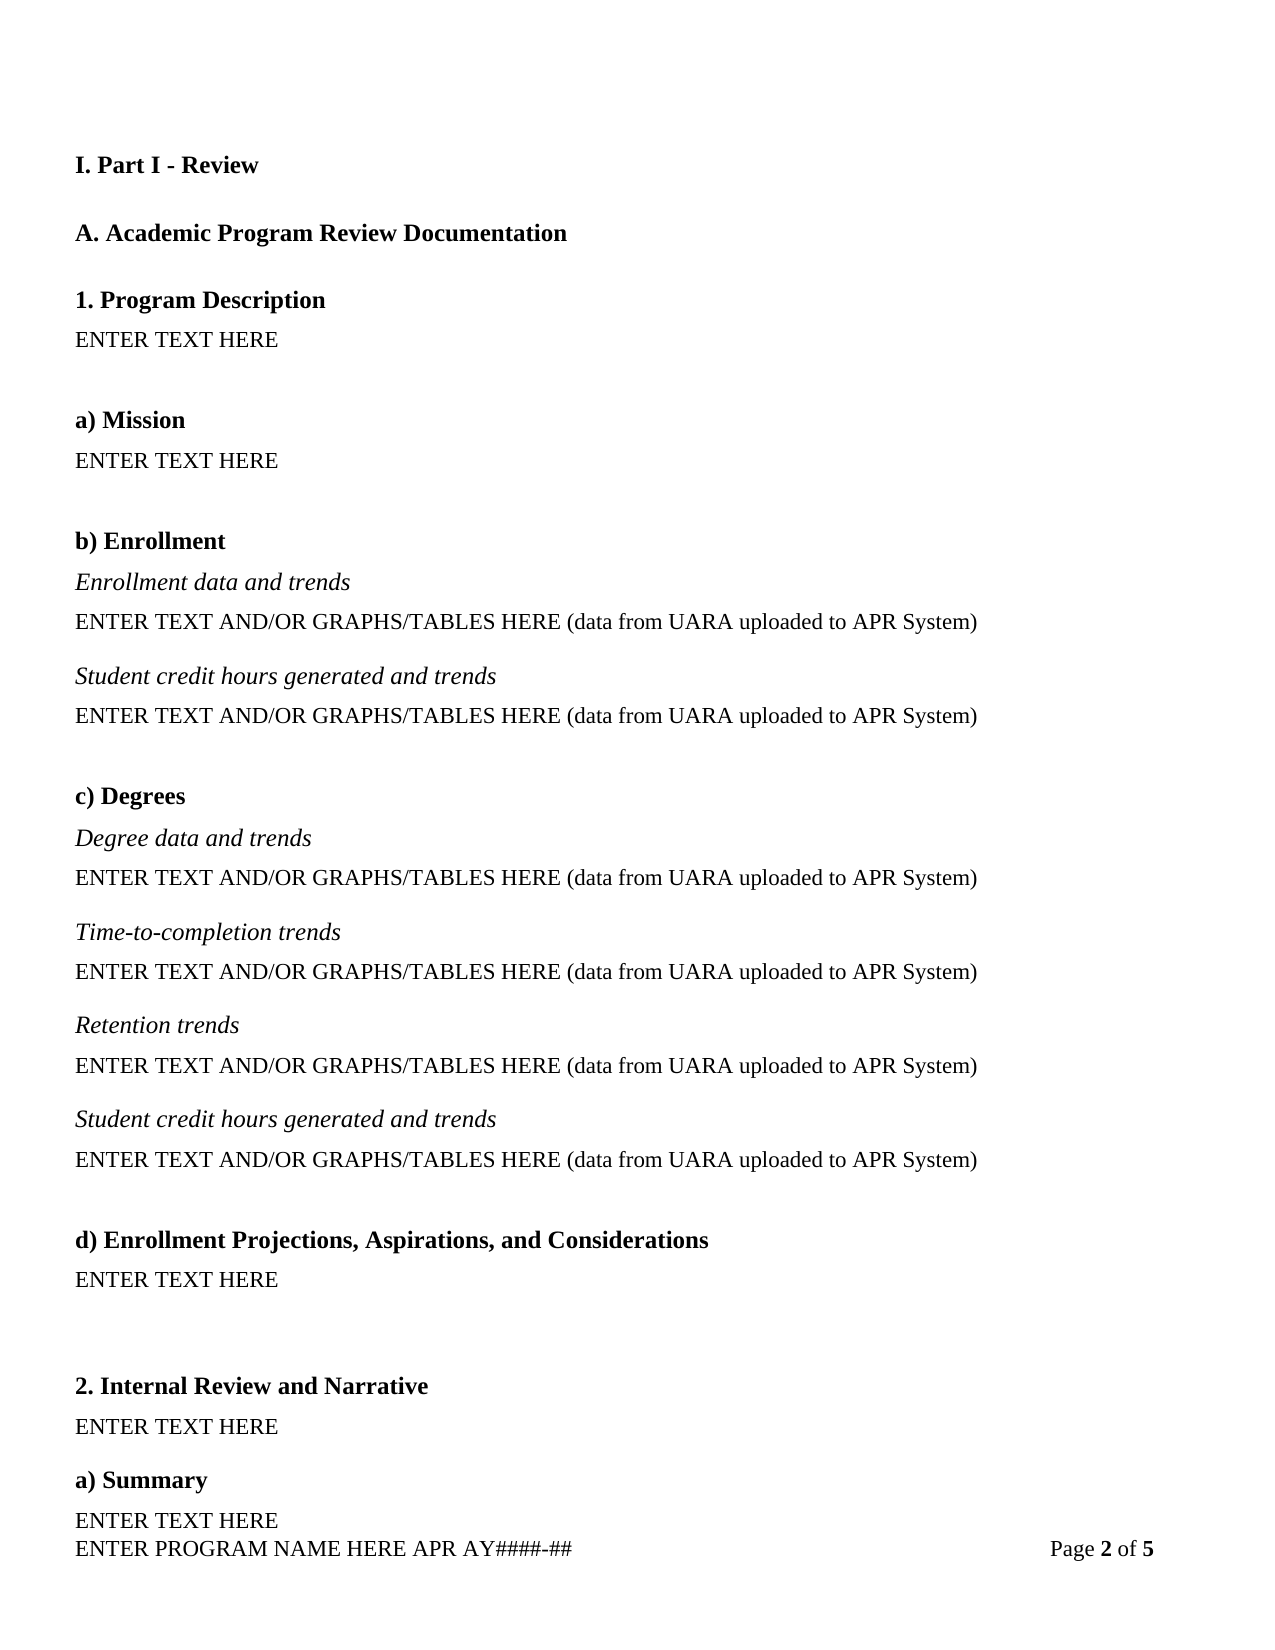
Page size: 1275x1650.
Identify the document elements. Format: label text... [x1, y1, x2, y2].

text ENTER TEXT AND/OR GRAPHS/TABLES HERE (data from UARA uploaded to APR System) [75, 1052, 1200, 1078]
text ENTER TEXT AND/OR GRAPHS/TABLES HERE (data from UARA uploaded to APR System) [75, 1146, 1200, 1172]
text ENTER TEXT HERE [75, 1507, 1200, 1533]
subtitle Degree data and trends [75, 823, 1200, 851]
subtitle Student credit hours generated and trends [75, 1104, 1200, 1133]
text ENTER TEXT HERE [75, 447, 1200, 473]
subtitle a) Mission [75, 406, 1200, 434]
subtitle Retention trends [75, 1011, 1200, 1039]
subtitle c) Degrees [75, 781, 1200, 810]
text ENTER TEXT AND/OR GRAPHS/TABLES HERE (data from UARA uploaded to APR System) [75, 608, 1200, 635]
subtitle Enrollment data and trends [75, 567, 1200, 596]
text ENTER TEXT HERE [75, 1413, 1200, 1439]
text ENTER TEXT AND/OR GRAPHS/TABLES HERE (data from UARA uploaded to APR System) [75, 864, 1200, 890]
subtitle I. Part I - Review [75, 150, 1200, 179]
text ENTER TEXT AND/OR GRAPHS/TABLES HERE (data from UARA uploaded to APR System) [75, 958, 1200, 984]
subtitle 1. Program Description [75, 285, 1200, 314]
subtitle Student credit hours generated and trends [75, 661, 1200, 690]
subtitle b) Enrollment [75, 526, 1200, 554]
subtitle a) Summary [75, 1465, 1200, 1494]
text ENTER TEXT AND/OR GRAPHS/TABLES HERE (data from UARA uploaded to APR System) [75, 702, 1200, 729]
text ENTER TEXT HERE [75, 326, 1200, 353]
subtitle Time-to-completion trends [75, 917, 1200, 945]
subtitle d) Enrollment Projections, Aspirations, and Considerations [75, 1225, 1200, 1253]
subtitle 2. Internal Review and Narrative [75, 1371, 1200, 1400]
subtitle A. Academic Program Review Documentation [75, 218, 1200, 246]
text ENTER TEXT HERE [75, 1266, 1200, 1292]
